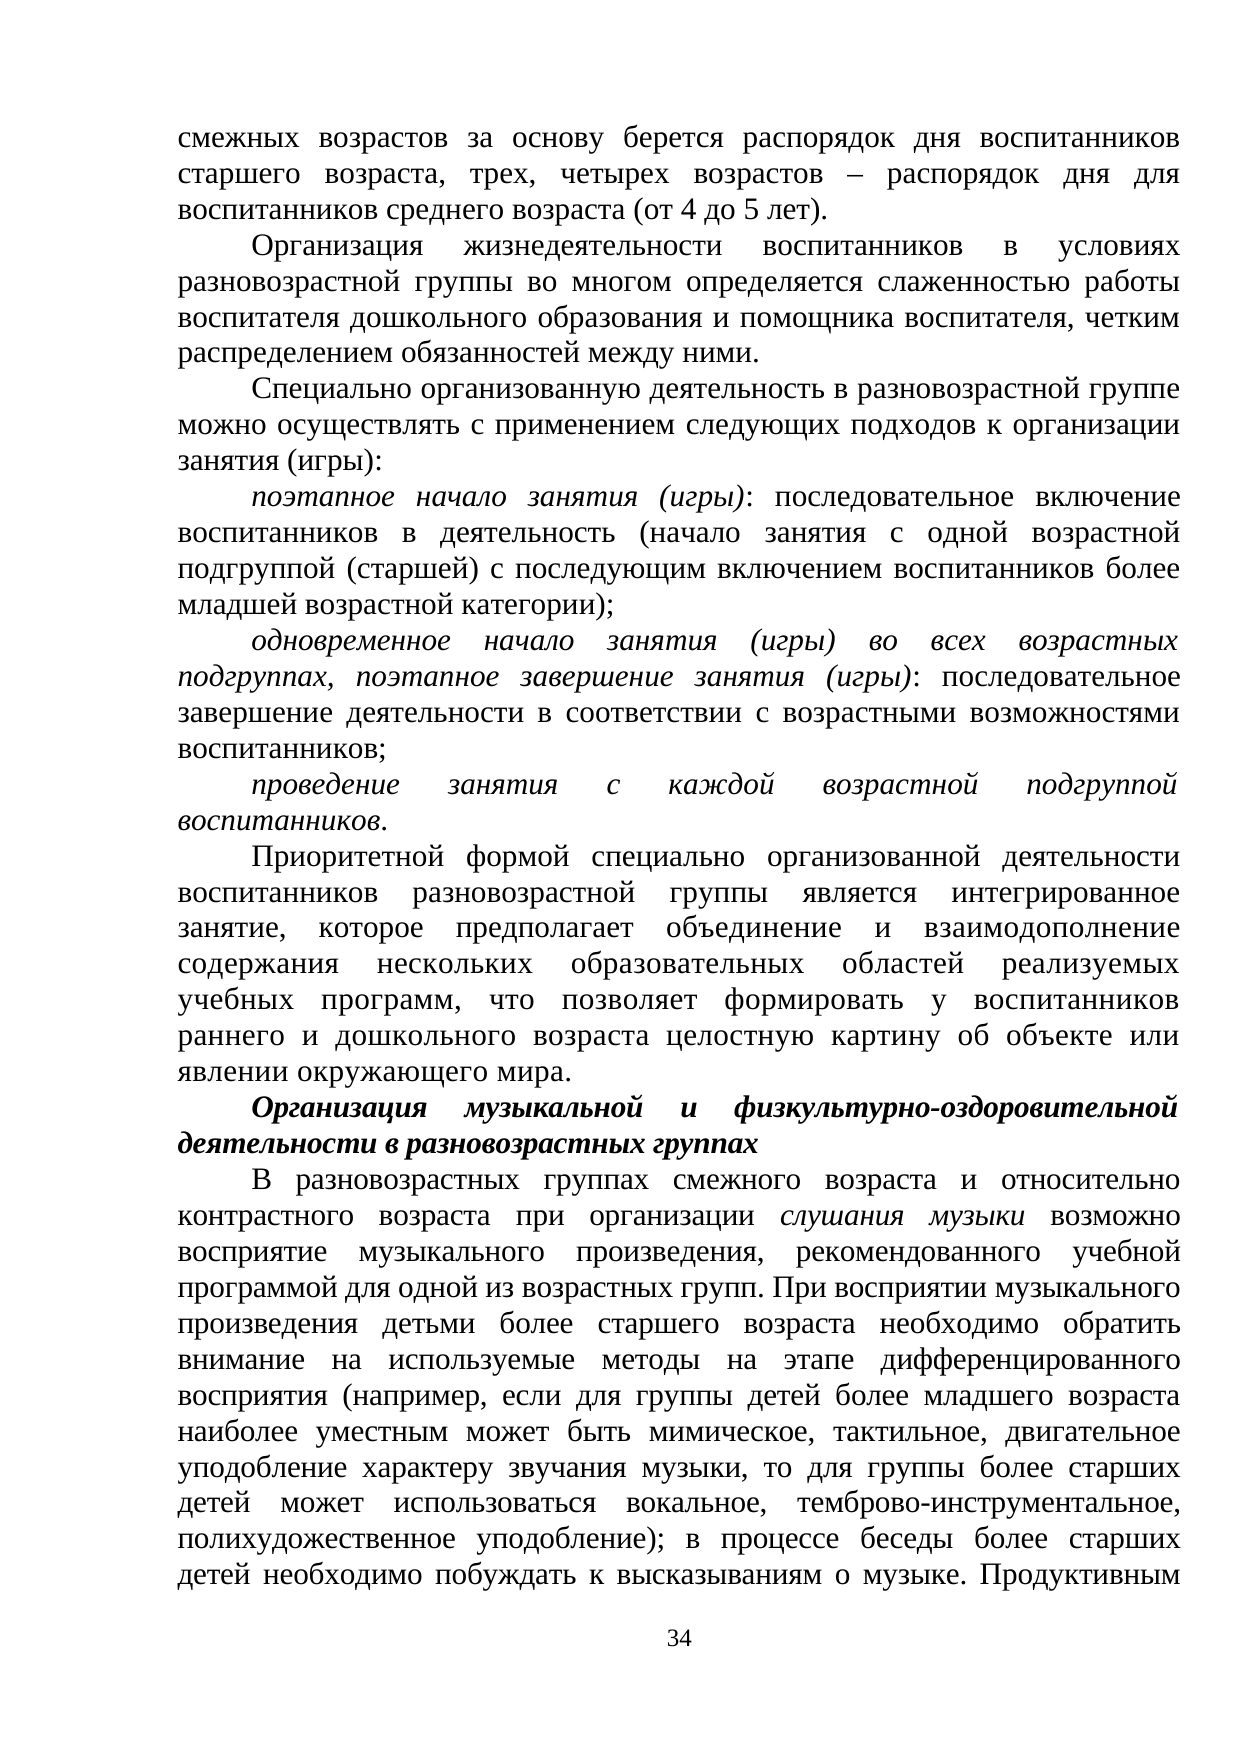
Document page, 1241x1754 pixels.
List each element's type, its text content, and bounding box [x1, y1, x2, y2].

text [177, 1160, 1181, 1592]
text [177, 118, 1181, 226]
text Приоритетной формой специально организованной деятельности воспитанников разновозрастной группы является интегрированное занятие, которое предполагает объединение и взаимодополнение содержания нескольких образовательных областей реализуемых учебных программ, что позволяет формировать у воспитанников раннего и дошкольного возраста целостную картину об объекте или явлении окружающего мира. [177, 837, 1181, 1088]
text поэтапное начало занятия (игры): последовательное включение воспитанников в деятельность (начало занятия с одной возрастной подгруппой (старшей) с последующим включением воспитанников более младшей возрастной категории); [177, 477, 1181, 621]
text Организация музыкальной и физкультурно-оздоровительной деятельности в разновозрастных группах [177, 1088, 1181, 1160]
text Специально организованную деятельность в разновозрастной группе можно осуществлять с применением следующих подходов к организации занятия (игры): [177, 370, 1181, 477]
text проведение занятия с каждой возрастной подгруппой воспитанников. [177, 765, 1181, 837]
text Организация жизнедеятельности воспитанников в условиях разновозрастной группы во многом определяется слаженностью работы воспитателя дошкольного образования и помощника воспитателя, четким распределением обязанностей между ними. [177, 226, 1181, 370]
text одновременное начало занятия (игры) во всех возрастных подгруппах, поэтапное завершение занятия (игры): последовательное завершение деятельности в соответствии с возрастными возможностями воспитанников; [177, 621, 1181, 765]
